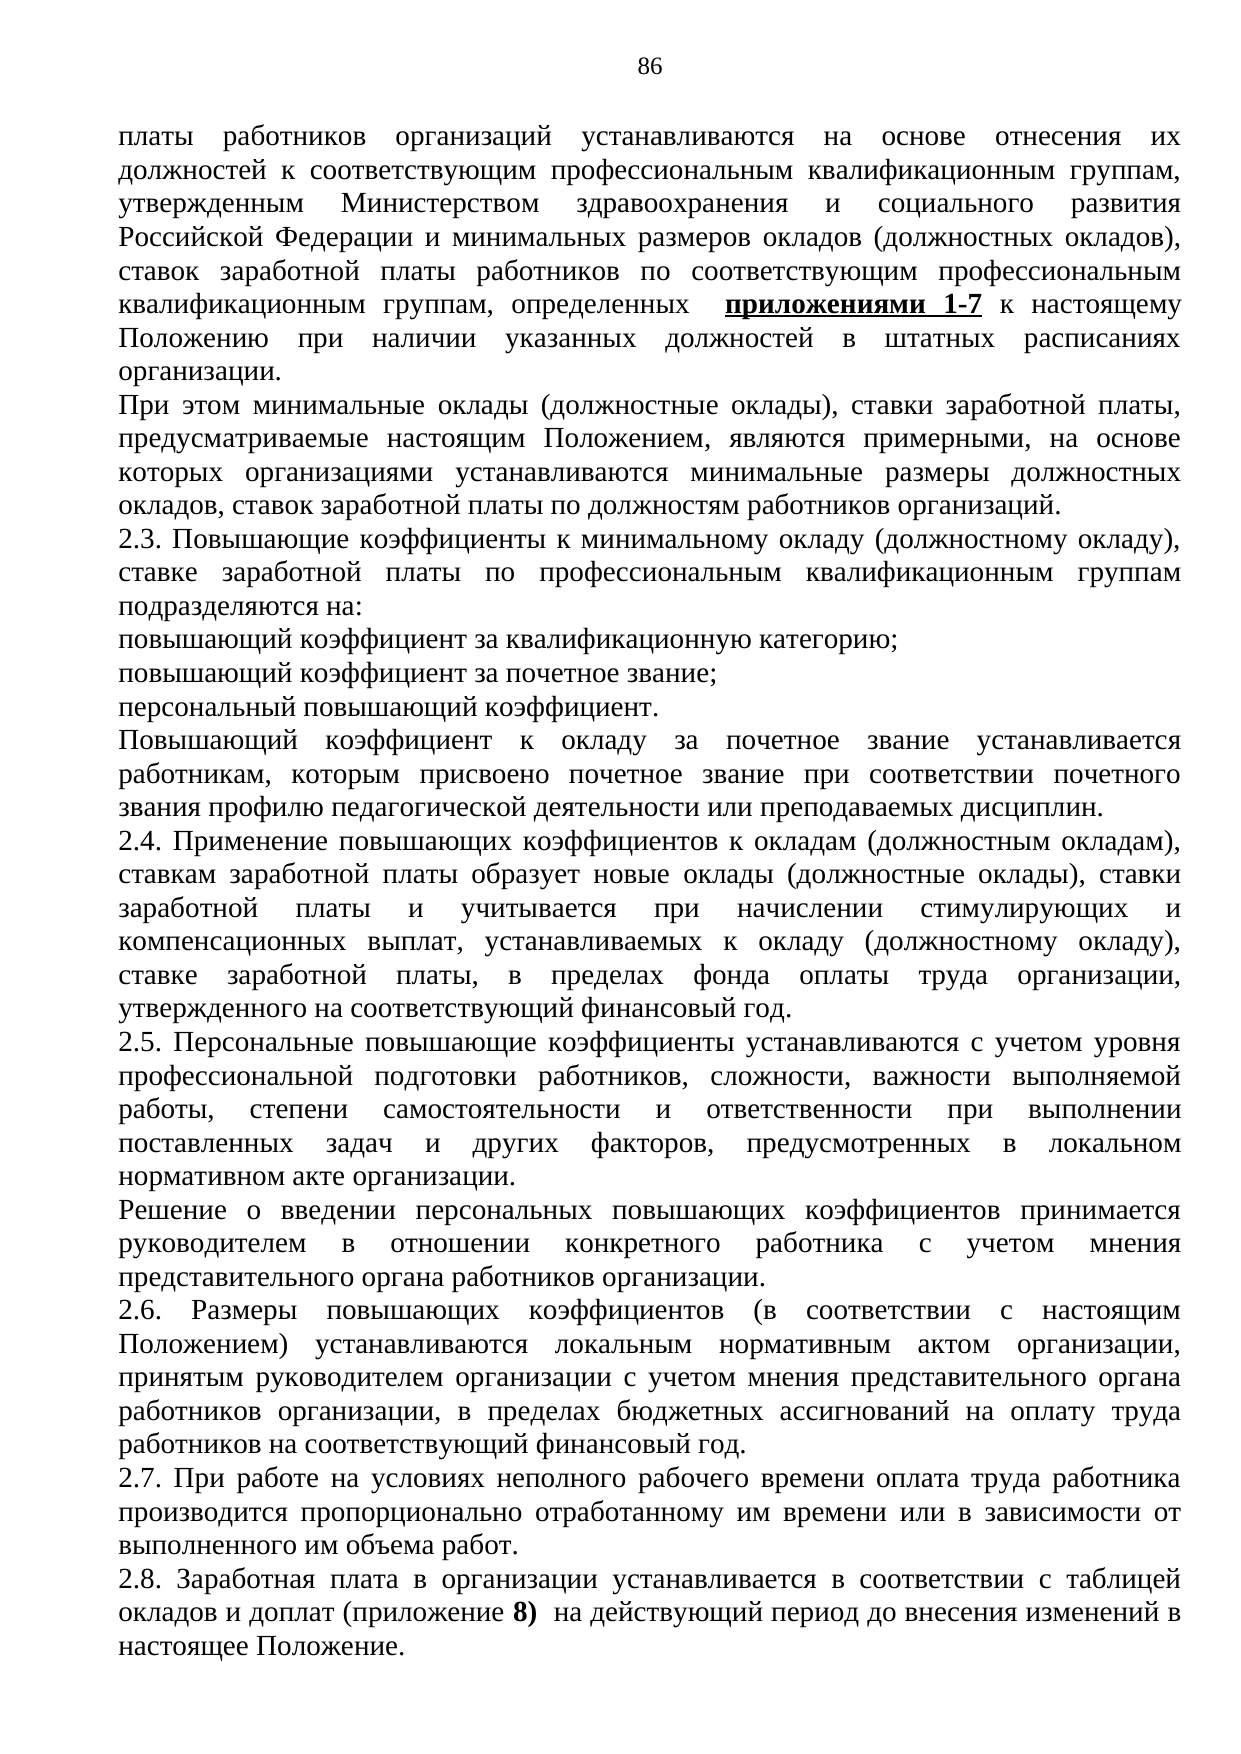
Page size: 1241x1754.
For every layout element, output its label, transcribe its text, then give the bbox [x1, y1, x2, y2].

text персональный повышающий коэффициент. [118, 689, 1182, 722]
text Повышающий коэффициент к окладу за почетное звание устанавливается работникам, которым присвоено почетное звание при соответствии почетного звания профилю педагогической деятельности или преподаваемых дисциплин. [118, 722, 1182, 823]
text 2.4. Применение повышающих коэффициентов к окладам (должностным окладам), ставкам заработной платы образует новые оклады (должностные оклады), ставки заработной платы и учитывается при начислении стимулирующих и компенсационных выплат, устанавливаемых к окладу (должностному окладу), ставке заработной платы, в пределах фонда оплаты труда организации, утвержденного на соответствующий финансовый год. [118, 823, 1182, 1024]
text 2.6. Размеры повышающих коэффициентов (в соответствии с настоящим Положением) устанавливаются локальным нормативным актом организации, принятым руководителем организации с учетом мнения представительного органа работников организации, в пределах бюджетных ассигнований на оплату труда работников на соответствующий финансовый год. [118, 1292, 1182, 1460]
text 2.5. Персональные повышающие коэффициенты устанавливаются с учетом уровня профессиональной подготовки работников, сложности, важности выполняемой работы, степени самостоятельности и ответственности при выполнении поставленных задач и других факторов, предусмотренных в локальном нормативном акте организации. [118, 1024, 1182, 1192]
text Решение о введении персональных повышающих коэффициентов принимается руководителем в отношении конкретного работника с учетом мнения представительного органа работников организации. [118, 1192, 1182, 1292]
text 2.3. Повышающие коэффициенты к минимальному окладу (должностному окладу), ставке заработной платы по профессиональным квалификационным группам подразделяются на: [118, 521, 1182, 622]
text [118, 118, 1182, 387]
text 2.8. Заработная плата в организации устанавливается в соответствии с таблицей окладов и доплат (приложение 8) на действующий период до внесения изменений в настоящее Положение. [118, 1561, 1182, 1661]
text 2.7. При работе на условиях неполного рабочего времени оплата труда работника производится пропорционально отработанному им времени или в зависимости от выполненного им объема работ. [118, 1460, 1182, 1561]
text повышающий коэффициент за почетное звание; [118, 655, 1182, 689]
text повышающий коэффициент за квалификационную категорию; [118, 622, 1182, 655]
text При этом минимальные оклады (должностные оклады), ставки заработной платы, предусматриваемые настоящим Положением, являются примерными, на основе которых организациями устанавливаются минимальные размеры должностных окладов, ставок заработной платы по должностям работников организаций. [118, 387, 1182, 521]
